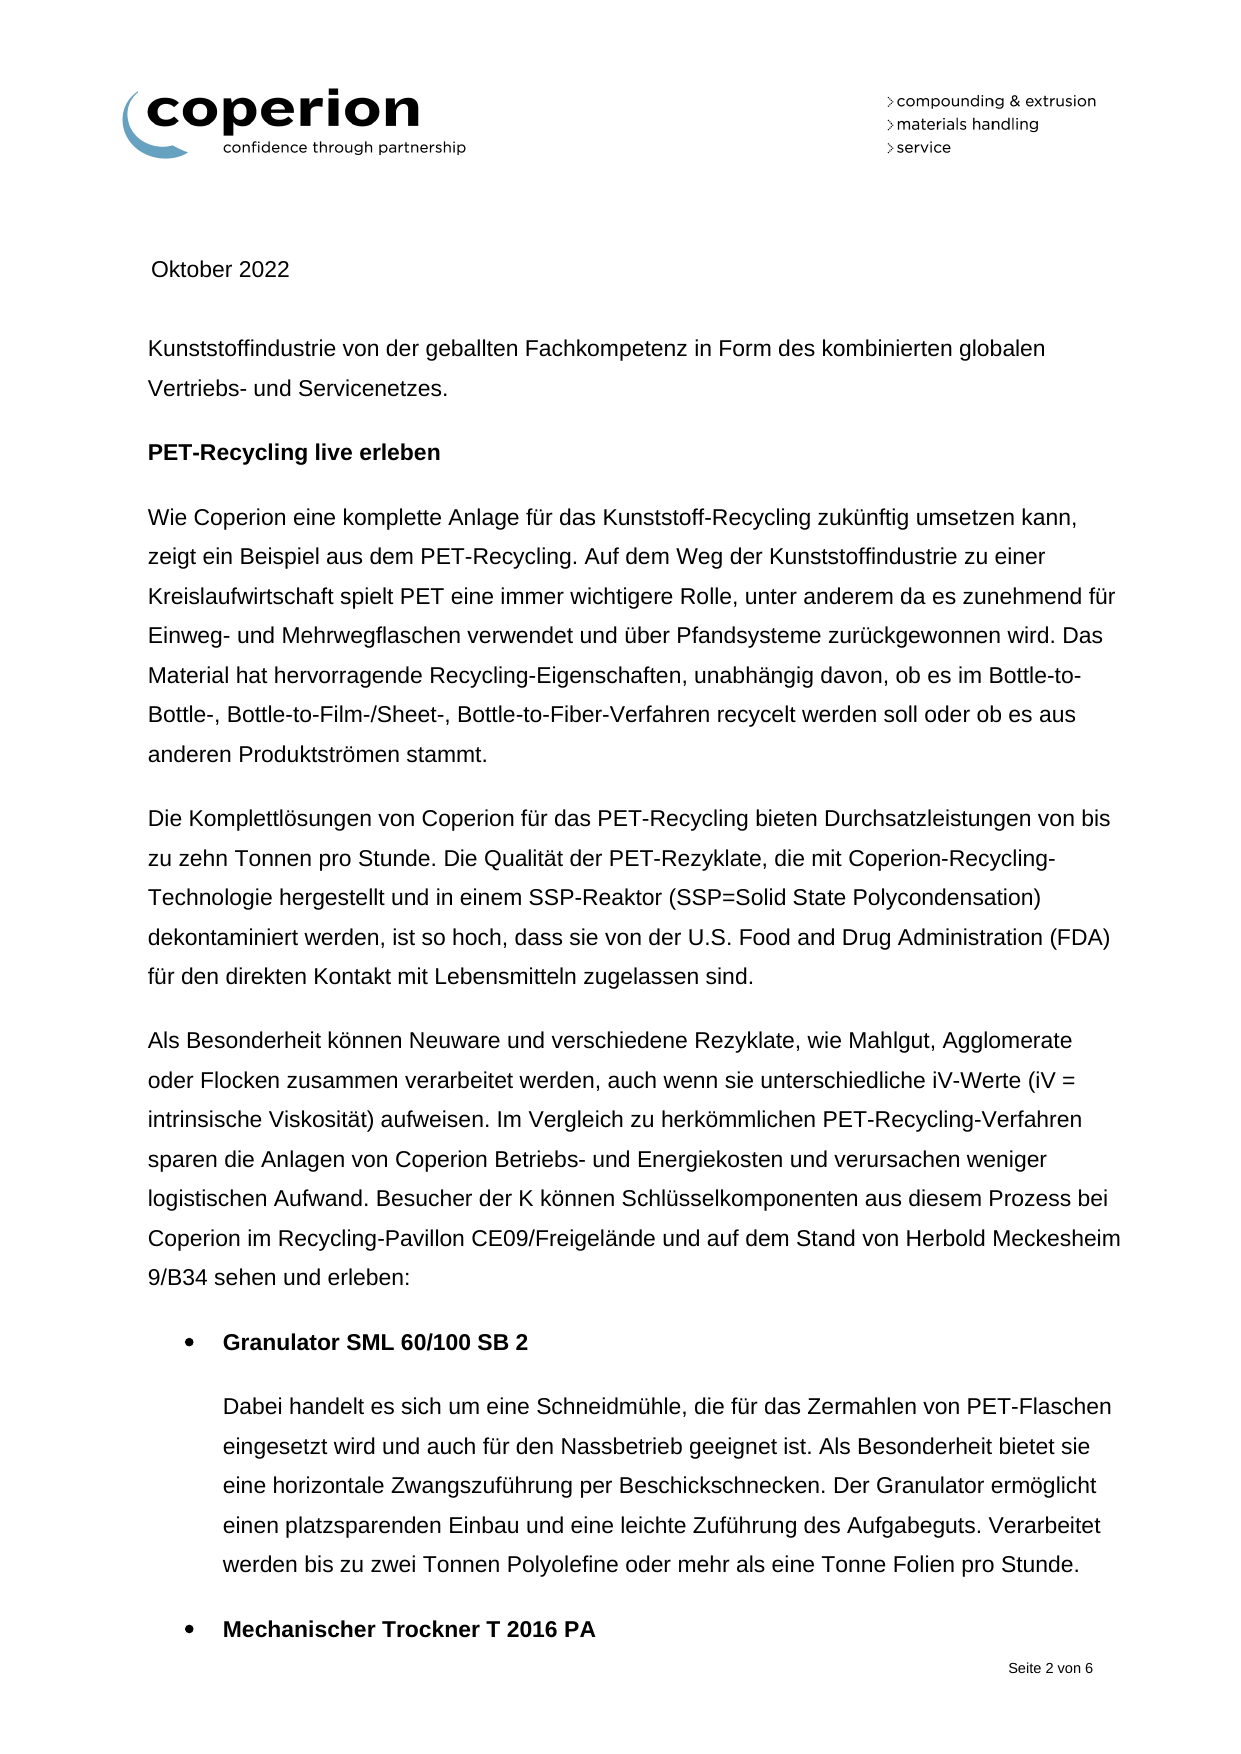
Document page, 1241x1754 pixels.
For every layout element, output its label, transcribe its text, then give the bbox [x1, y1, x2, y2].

list Granulator SML 60/100 SB 2 [185, 1329, 1122, 1355]
text Als Besonderheit können Neuware und verschiedene Rezyklate, wie Mahlgut, Agglomerate oder Flocken zusammen verarbeitet werden, auch wenn sie unterschiedliche iV-Werte (iV = intrinsische Viskosität) aufweisen. Im Vergleich zu herkömmlichen PET-Recycling-Verfahren sparen die Anlagen von Coperion Betriebs- und Energiekosten und verursachen weniger logistischen Aufwand. Besucher der K können Schlüsselkomponenten aus diesem Prozess bei Coperion im Recycling-Pavillon CE09/Freigelände und auf dem Stand von Herbold Meckesheim 9/B34 sehen und erleben: [148, 1027, 1122, 1291]
text Dabei handelt es sich um eine Schneidmühle, die für das Zermahlen von PET-Flaschen eingesetzt wird und auch für den Nassbetrieb geeignet ist. Als Besonderheit bietet sie eine horizontale Zwangszuführung per Beschickschnecken. Der Granulator ermöglicht einen platzsparenden Einbau und eine leichte Zuführung des Aufgabeguts. Verarbeitet werden bis zu zwei Tonnen Polyolefine oder mehr als eine Tonne Folien pro Stunde. [223, 1393, 1122, 1577]
text PET-Recycling live erleben [148, 439, 1122, 466]
picture [121, 87, 467, 160]
text Die Komplettlösungen von Coperion für das PET-Recycling bieten Durchsatzleistungen von bis zu zehn Tonnen pro Stunde. Die Qualität der PET-Rezyklate, die mit Coperion-Recycling-Technologie hergestellt und in einem SSP-Reaktor (SSP=Solid State Polycondensation) dekontaminiert werden, ist so hoch, dass sie von der U.S. Food and Drug Administration (FDA) für den direkten Kontakt mit Lebensmitteln zugelassen sind. [148, 805, 1122, 989]
picture [886, 87, 1099, 160]
list Mechanischer Trockner T 2016 PA [185, 1616, 1122, 1642]
text Wie Coperion eine komplette Anlage für das Kunststoff-Recycling zukünftig umsetzen kann, zeigt ein Beispiel aus dem PET-Recycling. Auf dem Weg der Kunststoffindustrie zu einer Kreislaufwirtschaft spielt PET eine immer wichtigere Rolle, unter anderem da es zunehmend für Einweg- und Mehrwegflaschen verwendet und über Pfandsysteme zurückgewonnen wird. Das Material hat hervorragende Recycling-Eigenschaften, unabhängig davon, ob es im Bottle-to-Bottle-, Bottle-to-Film-/Sheet-, Bottle-to-Fiber-Verfahren recycelt werden soll oder ob es aus anderen Produktströmen stammt. [148, 504, 1122, 767]
